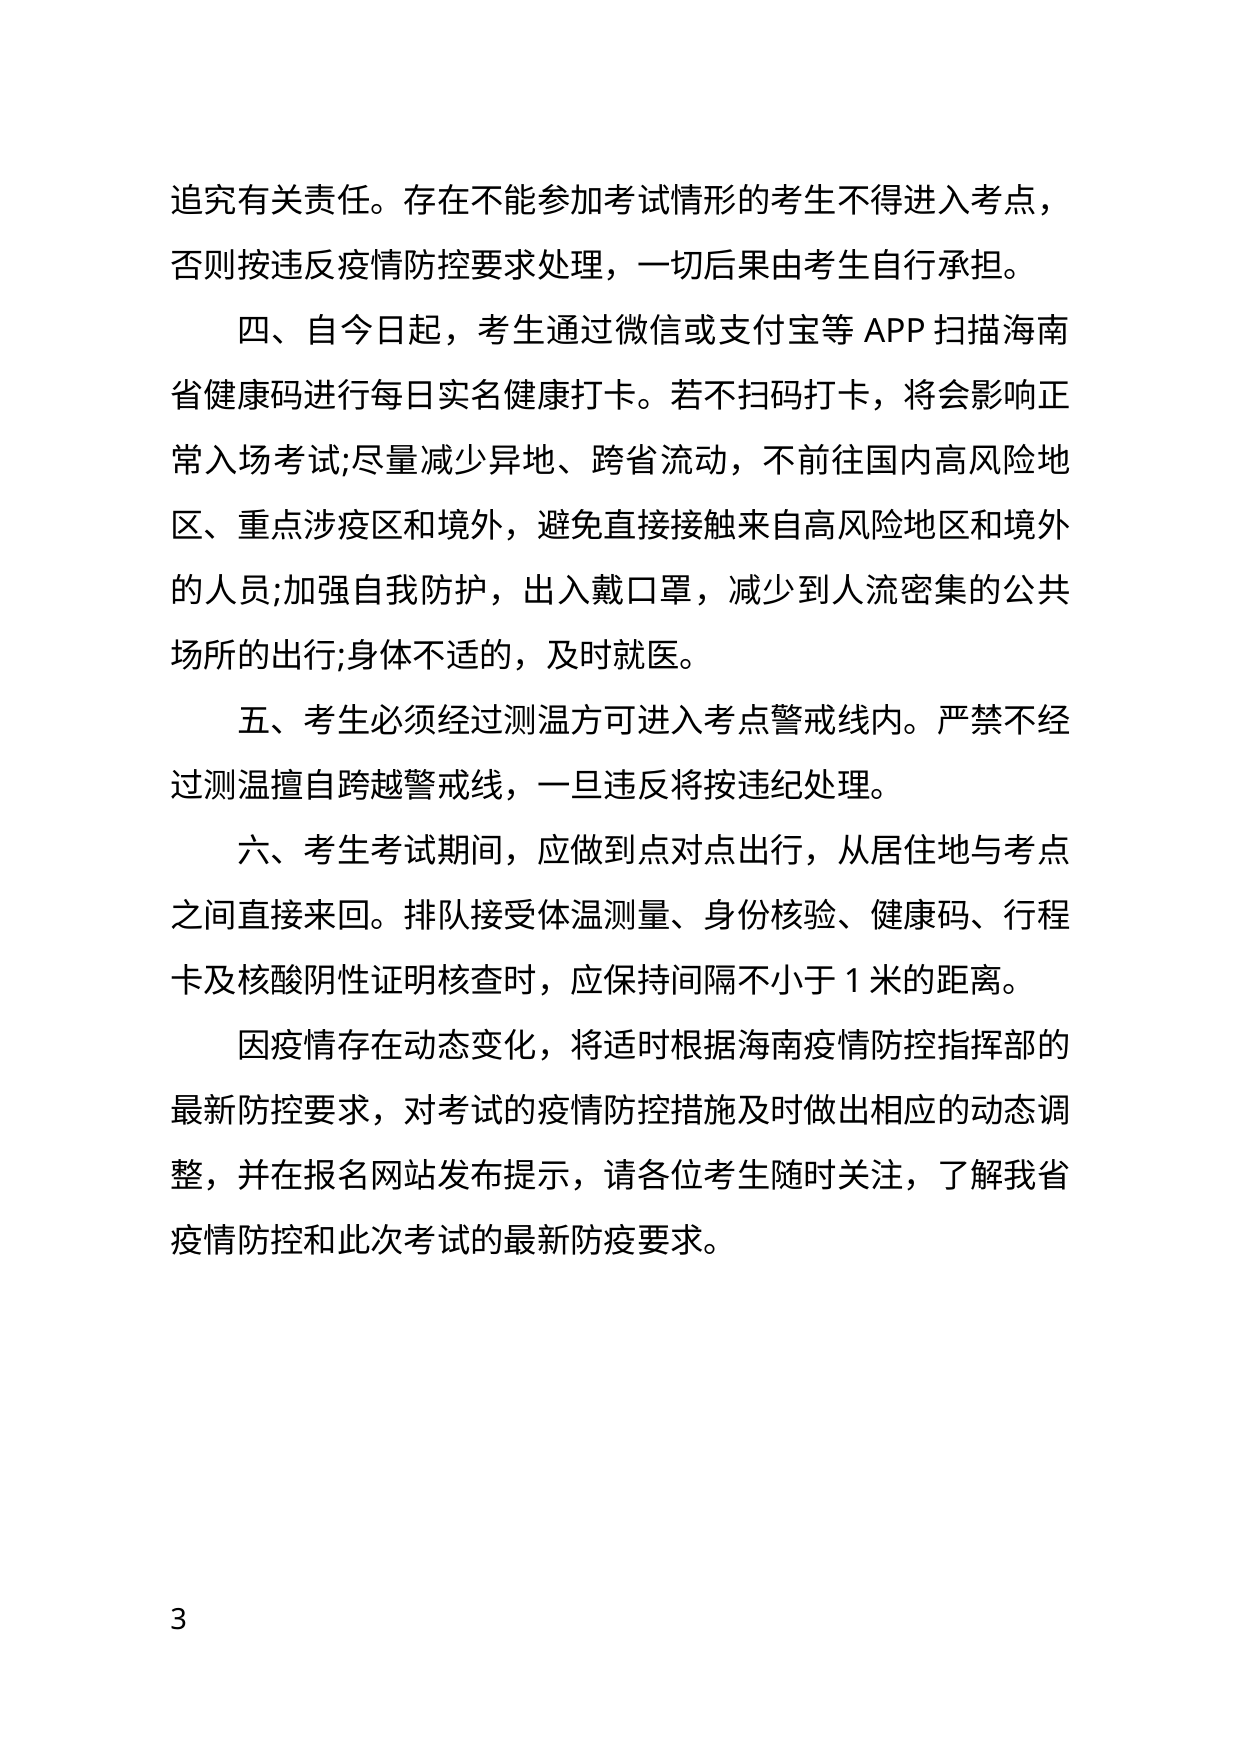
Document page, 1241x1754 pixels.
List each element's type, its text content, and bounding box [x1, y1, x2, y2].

text 六、考生考试期间，应做到点对点出行，从居住地与考点之间直接来回。排队接受体温测量、身份核验、健康码、行程卡及核酸阴性证明核查时，应保持间隔不小于1米的距离。 [170, 815, 1070, 1010]
text 因疫情存在动态变化，将适时根据海南疫情防控指挥部的最新防控要求，对考试的疫情防控措施及时做出相应的动态调整，并在报名网站发布提示，请各位考生随时关注，了解我省疫情防控和此次考试的最新防疫要求。 [170, 1010, 1070, 1270]
text 五、考生必须经过测温方可进入考点警戒线内。严禁不经过测温擅自跨越警戒线，一旦违反将按违纪处理。 [170, 685, 1070, 815]
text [170, 165, 1070, 295]
text 四、自今日起，考生通过微信或支付宝等APP扫描海南省健康码进行每日实名健康打卡。若不扫码打卡，将会影响正常入场考试;尽量减少异地、跨省流动，不前往国内高风险地区、重点涉疫区和境外，避免直接接触来自高风险地区和境外的人员;加强自我防护，出入戴口罩，减少到人流密集的公共场所的出行;身体不适的，及时就医。 [170, 295, 1070, 685]
